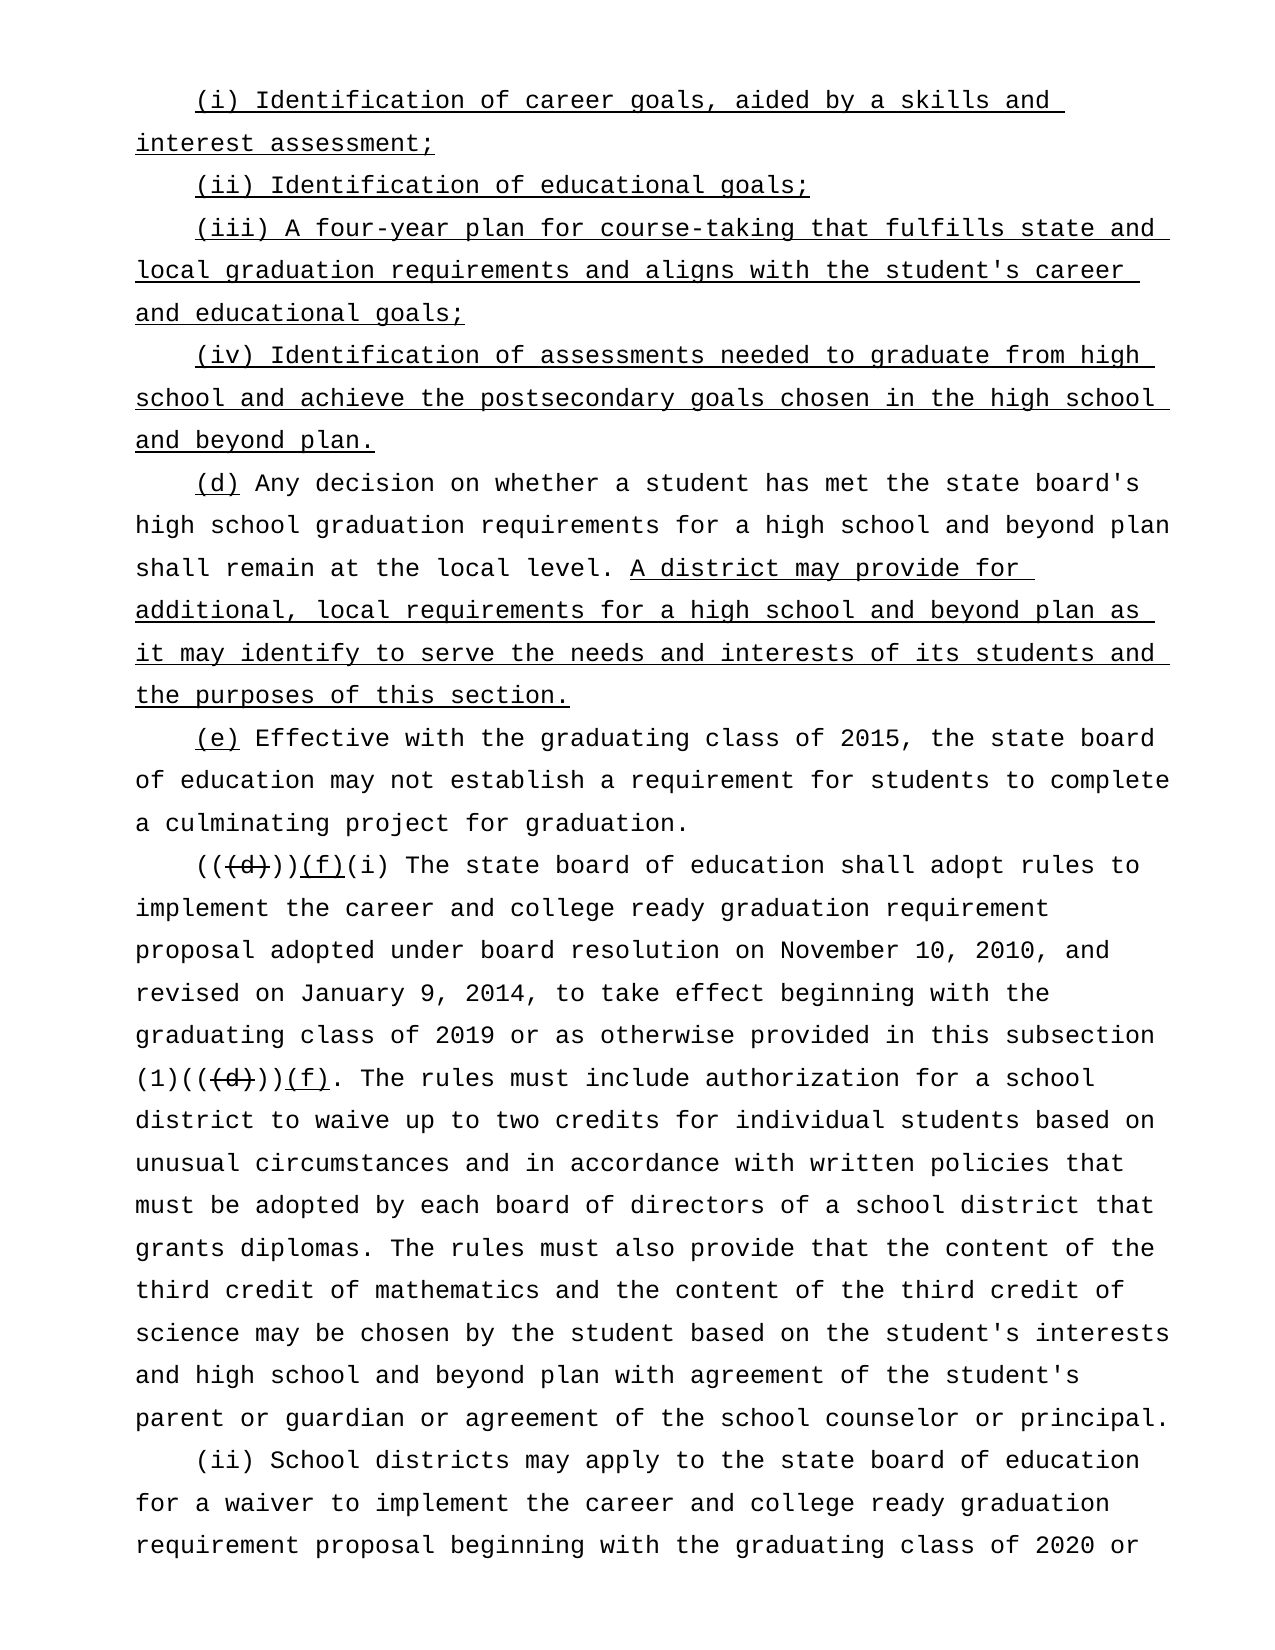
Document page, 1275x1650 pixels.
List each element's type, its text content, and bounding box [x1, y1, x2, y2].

text (i) Identification of career goals, aided by a skills and interest assessment; [135, 75, 1170, 160]
text (e) Effective with the graduating class of 2015, the state board of education may not establish a requirement for students to complete a culminating project for graduation. [135, 712, 1170, 840]
text (ii) Identification of educational goals; [135, 160, 1170, 202]
text (iv) Identification of assessments needed to graduate from high school and achieve the postsecondary goals chosen in the high school and beyond plan. [135, 330, 1170, 409]
text (d) Any decision on whether a student has met the state board's high school graduation requirements for a high school and beyond plan shall remain at the local level. A district may provide for additional, local requirements for a high school and beyond plan as it may identify to serve the needs and interests of its students and the purposes of this section. [135, 457, 1170, 664]
text (d) Any decision on whether a student has met the state board's high school graduation requirements for a high school and beyond plan shall remain at the local level. A district may provide for additional, local requirements for a high school and beyond plan as it may identify to serve the needs and interests of its students and the purposes of this section. [135, 665, 1170, 712]
text (iv) Identification of assessments needed to graduate from high school and achieve the postsecondary goals chosen in the high school and beyond plan. [135, 410, 1170, 457]
text (((d)))(f)(i) The state board of education shall adopt rules to implement the career and college ready graduation requirement proposal adopted under board resolution on November 10, 2010, and revised on January 9, 2014, to take effect beginning with the graduating class of 2019 or as otherwise provided in this subsection (1)(((d)))(f). The rules must include authorization for a school district to waive up to two credits for individual students based on unusual circumstances and in accordance with written policies that must be adopted by each board of directors of a school district that grants diplomas. The rules must also provide that the content of the third credit of mathematics and the content of the third credit of science may be chosen by the student based on the student's interests and high school and beyond plan with agreement of the student's parent or guardian or agreement of the school counselor or principal. [135, 840, 1170, 1435]
text (iii) A four-year plan for course-taking that fulfills state and local graduation requirements and aligns with the student's career and educational goals; [135, 202, 1170, 330]
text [135, 1435, 1170, 1562]
